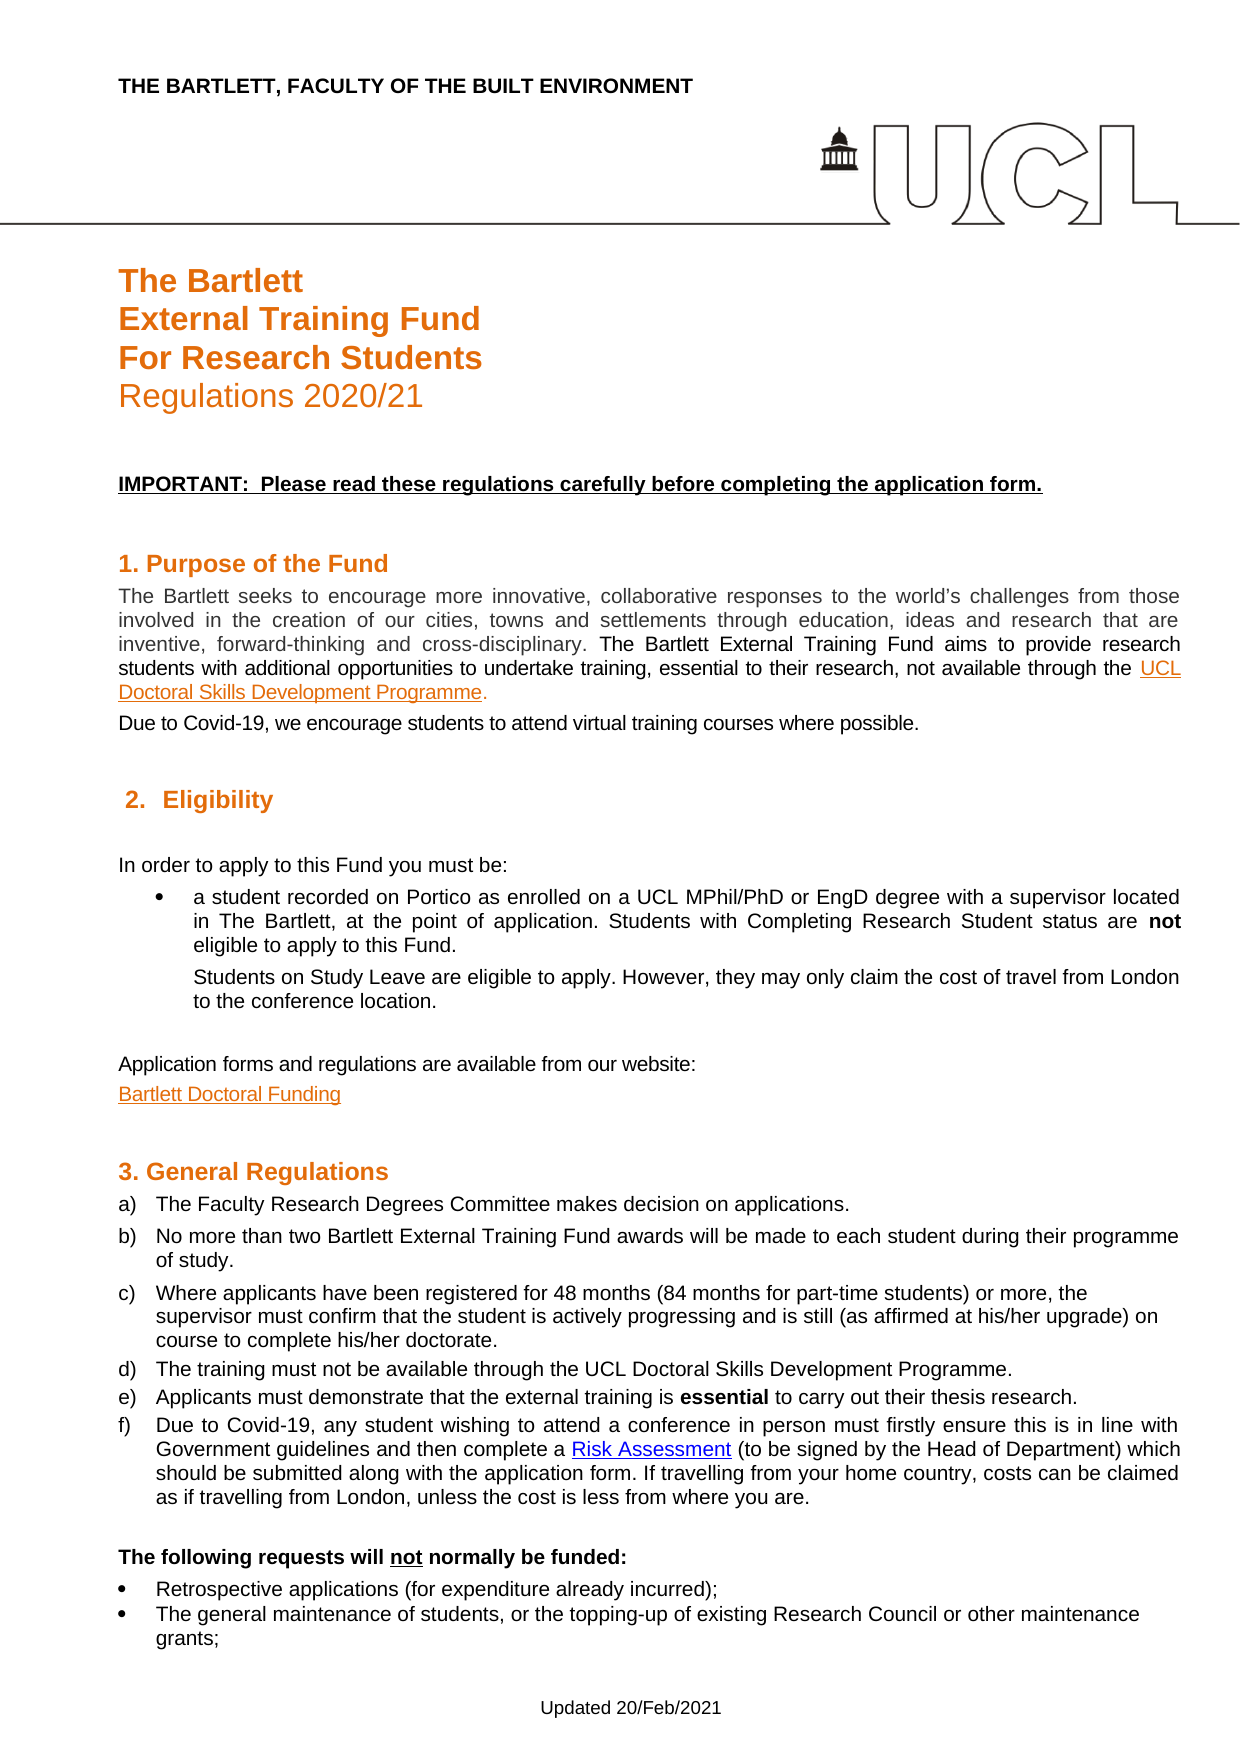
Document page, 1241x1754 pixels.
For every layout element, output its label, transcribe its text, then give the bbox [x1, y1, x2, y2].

text The following requests will not normally be funded: [118, 1545, 1181, 1569]
text External Training Fund [118, 299, 1181, 338]
text IMPORTANT: Please read these regulations carefully before completing the application form. [118, 472, 1181, 496]
list Where applicants have been registered for 48 months (84 months for part-time students) or more, the supervisor must confirm that the student is actively progressing and is still (as affirmed at his/her upgrade) on course to complete his/her doctorate. [118, 1280, 1181, 1352]
text Application forms and regulations are available from our website: [118, 1052, 1181, 1076]
list Due to Covid-19, any student wishing to attend a conference in person must firstly ensure this is in line with Government guidelines and then complete a Risk Assessment (to be signed by the Head of Department) which should be submitted along with the application form. If travelling from your home country, costs can be claimed as if travelling from London, unless the cost is less from where you are. [118, 1413, 1181, 1508]
text The Bartlett seeks to encourage more innovative, collaborative responses to the world’s challenges from those involved in the creation of our cities, towns and settlements through education, ideas and research that are inventive, forward-thinking and cross-disciplinary. The Bartlett External Training Fund aims to provide research students with additional opportunities to undertake training, essential to their research, not available through the UCL Doctoral Skills Development Programme. [118, 584, 1181, 704]
text The Bartlett [118, 261, 1181, 299]
text Students on Study Leave are eligible to apply. However, they may only claim the cost of travel from London to the conference location. [193, 965, 1181, 1013]
subtitle 3. General Regulations [118, 1157, 1181, 1186]
list The Faculty Research Degrees Committee makes decision on applications. [118, 1192, 1181, 1216]
text THE BARTLETT, FACULTY OF THE BUILT ENVIRONMENT [118, 74, 1181, 98]
subtitle 1. Purpose of the Fund [118, 549, 1181, 578]
text In order to apply to this Fund you must be: [118, 853, 1181, 877]
list Retrospective applications (for expenditure already incurred); [118, 1577, 1181, 1601]
list Applicants must demonstrate that the external training is essential to carry out their thesis research. [118, 1384, 1181, 1408]
subtitle Eligibility [125, 785, 1181, 814]
text Due to Covid-19, we encourage students to attend virtual training courses where possible. [118, 710, 1181, 734]
text Regulations 2020/21 [118, 376, 1181, 415]
text For Research Students [118, 338, 1181, 376]
list The training must not be available through the UCL Doctoral Skills Development Programme. [118, 1356, 1181, 1380]
picture [0, 122, 1240, 225]
text Bartlett Doctoral Funding [118, 1082, 1181, 1106]
list a student recorded on Portico as enrolled on a UCL MPhil/PhD or EngD degree with a supervisor located in The Bartlett, at the point of application. Students with Completing Research Student status are not eligible to apply to this Fund. [156, 885, 1181, 957]
list No more than two Bartlett External Training Fund awards will be made to each student during their programme of study. [118, 1224, 1181, 1272]
list The general maintenance of students, or the topping-up of existing Research Council or other maintenance grants; [118, 1601, 1181, 1649]
